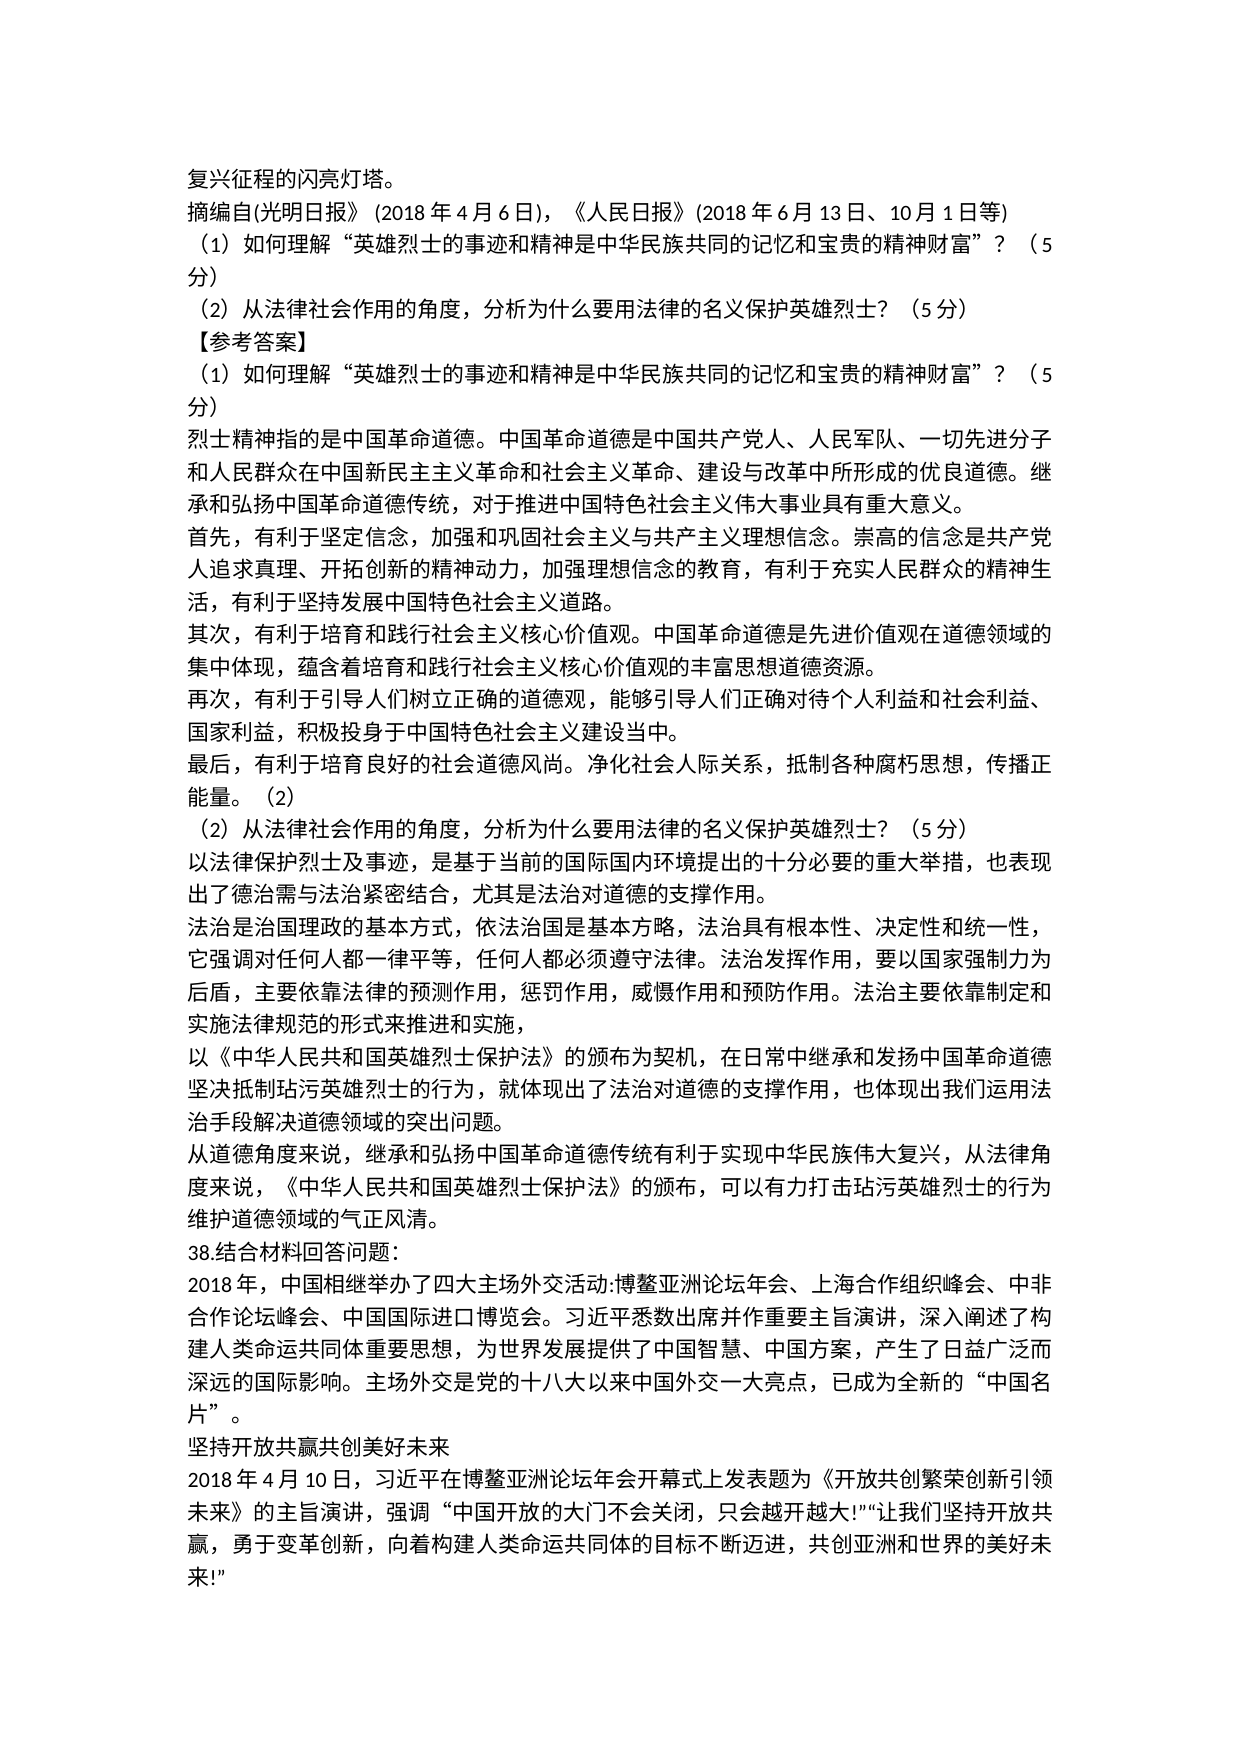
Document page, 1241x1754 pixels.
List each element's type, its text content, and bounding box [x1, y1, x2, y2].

text （2）从法律社会作用的角度，分析为什么要用法律的名义保护英雄烈士？（5分） [187, 812, 1053, 844]
text 再次，有利于引导人们树立正确的道德观，能够引导人们正确对待个人利益和社会利益、国家利益，积极投身于中国特色社会主义建设当中。 [187, 682, 1053, 747]
text 法治是治国理政的基本方式，依法治国是基本方略，法治具有根本性、决定性和统一性，它强调对任何人都一律平等，任何人都必须遵守法律。法治发挥作用，要以国家强制力为后盾，主要依靠法律的预测作用，惩罚作用，威慑作用和预防作用。法治主要依靠制定和实施法律规范的形式来推进和实施， [187, 909, 1053, 1039]
text 摘编自(光明日报》 (2018 年4月6日)，《人民日报》(2018年6月13日、10月1日等) [187, 194, 1053, 227]
text 以《中华人民共和国英雄烈士保护法》的颁布为契机，在日常中继承和发扬中国革命道德，坚决抵制玷污英雄烈士的行为，就体现出了法治对道德的支撑作用，也体现出我们运用法治手段解决道德领域的突出问题。 [187, 1039, 1053, 1137]
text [187, 162, 1053, 194]
text 从道德角度来说，继承和弘扬中国革命道德传统有利于实现中华民族伟大复兴，从法律角度来说，《中华人民共和国英雄烈士保护法》的颁布，可以有力打击玷污英雄烈士的行为，维护道德领域的气正风清。 [187, 1137, 1053, 1234]
text （2）从法律社会作用的角度，分析为什么要用法律的名义保护英雄烈士？（5分） [187, 292, 1053, 324]
text 首先，有利于坚定信念，加强和巩固社会主义与共产主义理想信念。崇高的信念是共产党人追求真理、开拓创新的精神动力，加强理想信念的教育，有利于充实人民群众的精神生活，有利于坚持发展中国特色社会主义道路。 [187, 519, 1053, 617]
text 其次，有利于培育和践行社会主义核心价值观。中国革命道德是先进价值观在道德领域的集中体现，蕴含着培育和践行社会主义核心价值观的丰富思想道德资源。 [187, 617, 1053, 682]
text 坚持开放共赢共创美好未来 [187, 1429, 1053, 1462]
text 烈士精神指的是中国革命道德。中国革命道德是中国共产党人、人民军队、一切先进分子和人民群众在中国新民主主义革命和社会主义革命、建设与改革中所形成的优良道德。继承和弘扬中国革命道德传统，对于推进中国特色社会主义伟大事业具有重大意义。 [187, 422, 1053, 519]
text 2018年4月10日，习近平在博鳌亚洲论坛年会开幕式上发表题为《开放共创繁荣创新引领未来》的主旨演讲，强调“中国开放的大门不会关闭，只会越开越大!”“让我们坚持开放共赢，勇于变革创新，向着构建人类命运共同体的目标不断迈进，共创亚洲和世界的美好未来!” [187, 1462, 1053, 1592]
text 2018年，中国相继举办了四大主场外交活动:博鳌亚洲论坛年会、上海合作组织峰会、中非合作论坛峰会、中国国际进口博览会。习近平悉数出席并作重要主旨演讲，深入阐述了构建人类命运共同体重要思想，为世界发展提供了中国智慧、中国方案，产生了日益广泛而深远的国际影响。主场外交是党的十八大以来中国外交一大亮点，已成为全新的“中国名片”。 [187, 1267, 1053, 1429]
text 最后，有利于培育良好的社会道德风尚。净化社会人际关系，抵制各种腐朽思想，传播正能量。（2） [187, 747, 1053, 812]
text 以法律保护烈士及事迹，是基于当前的国际国内环境提出的十分必要的重大举措，也表现出了德治需与法治紧密结合，尤其是法治对道德的支撑作用。 [187, 844, 1053, 909]
text （1）如何理解“英雄烈士的事迹和精神是中华民族共同的记忆和宝贵的精神财富”？（5分） [187, 357, 1053, 422]
text （1）如何理解“英雄烈士的事迹和精神是中华民族共同的记忆和宝贵的精神财富”？（5分） [187, 227, 1053, 292]
text 【参考答案】 [187, 324, 1053, 357]
text 38.结合材料回答问题： [187, 1234, 1053, 1267]
